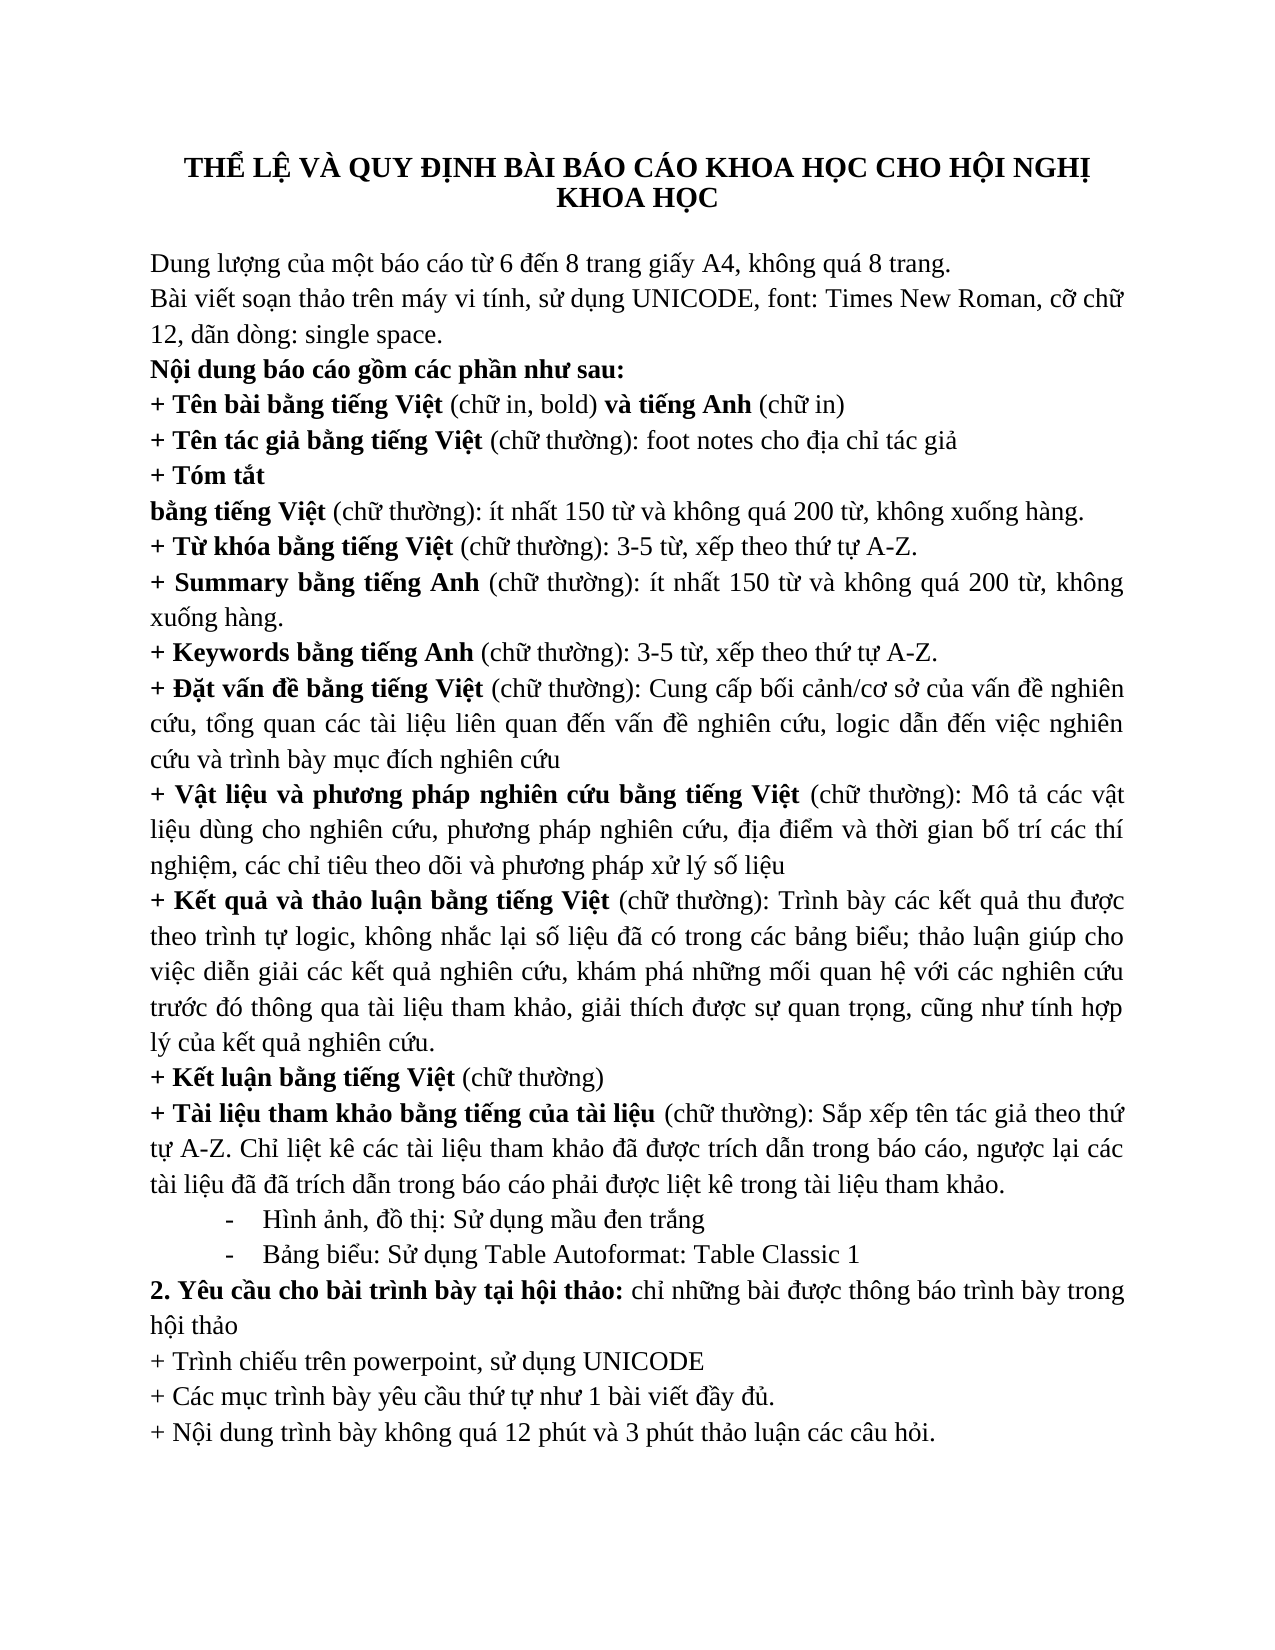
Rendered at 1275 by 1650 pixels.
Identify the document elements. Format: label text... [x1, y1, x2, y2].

text Bài viết soạn thảo trên máy vi tính, sử dụng UNICODE, font: Times New Roman, cỡ chữ 12, dãn dòng: single space. [150, 279, 1125, 350]
text + Tên tác giả bằng tiếng Việt (chữ thường): foot notes cho địa chỉ tác giả [150, 421, 1125, 456]
text + Từ khóa bằng tiếng Việt (chữ thường): 3-5 từ, xếp theo thứ tự A-Z. [150, 527, 1125, 563]
text + Keywords bằng tiếng Anh (chữ thường): 3-5 từ, xếp theo thứ tự A-Z. [150, 633, 1125, 669]
text bằng tiếng Việt (chữ thường): ít nhất 150 từ và không quá 200 từ, không xuống hàng. [150, 492, 1125, 527]
text + Nội dung trình bày không quá 12 phút và 3 phút thảo luận các câu hỏi. [150, 1413, 1125, 1448]
text + Tài liệu tham khảo bằng tiếng của tài liệu (chữ thường): Sắp xếp tên tác giả theo thứ tự A-Z. Chỉ liệt kê các tài liệu tham khảo đã được trích dẫn trong báo cáo, ngược lại các tài liệu đã đã trích dẫn trong báo cáo phải được liệt kê trong tài liệu tham khảo. [150, 1094, 1125, 1200]
text + Đặt vấn đề bằng tiếng Việt (chữ thường): Cung cấp bối cảnh/cơ sở của vấn đề nghiên cứu, tổng quan các tài liệu liên quan đến vấn đề nghiên cứu, logic dẫn đến việc nghiên cứu và trình bày mục đích nghiên cứu [150, 669, 1125, 775]
list Bảng biểu: Sử dụng Table Autoformat: Table Classic 1 [225, 1236, 1125, 1271]
text + Summary bằng tiếng Anh (chữ thường): ít nhất 150 từ và không quá 200 từ, không xuống hàng. [150, 563, 1125, 633]
text + Vật liệu và phương pháp nghiên cứu bằng tiếng Việt (chữ thường): Mô tả các vật liệu dùng cho nghiên cứu, phương pháp nghiên cứu, địa điểm và thời gian bố trí các thí nghiệm, các chỉ tiêu theo dõi và phương pháp xử lý số liệu [150, 775, 1125, 881]
text + Tên bài bằng tiếng Việt (chữ in, bold) và tiếng Anh (chữ in) [150, 386, 1125, 421]
text KHOA HỌC [150, 183, 1125, 214]
text + Các mục trình bày yêu cầu thứ tự như 1 bài viết đầy đủ. [150, 1377, 1125, 1413]
text Nội dung báo cáo gồm các phần như sau: [150, 350, 1125, 386]
text + Kết luận bằng tiếng Việt (chữ thường) [150, 1058, 1125, 1094]
text 2. Yêu cầu cho bài trình bày tại hội thảo: chỉ những bài được thông báo trình bày trong hội thảo [150, 1271, 1125, 1342]
text THỂ LỆ VÀ QUY ĐỊNH BÀI BÁO CÁO KHOA HỌC CHO HỘI NGHỊ [150, 150, 1125, 183]
text + Tóm tắt [150, 456, 1125, 492]
text Dung lượng của một báo cáo từ 6 đến 8 trang giấy A4, không quá 8 trang. [150, 244, 1125, 279]
list Hình ảnh, đồ thị: Sử dụng mầu đen trắng [225, 1200, 1125, 1236]
text + Trình chiếu trên powerpoint, sử dụng UNICODE [150, 1342, 1125, 1377]
text + Kết quả và thảo luận bằng tiếng Việt (chữ thường): Trình bày các kết quả thu được theo trình tự logic, không nhắc lại số liệu đã có trong các bảng biểu; thảo luận giúp cho việc diễn giải các kết quả nghiên cứu, khám phá những mối quan hệ với các nghiên cứu trước đó thông qua tài liệu tham khảo, giải thích được sự quan trọng, cũng như tính hợp lý của kết quả nghiên cứu. [150, 881, 1125, 1058]
